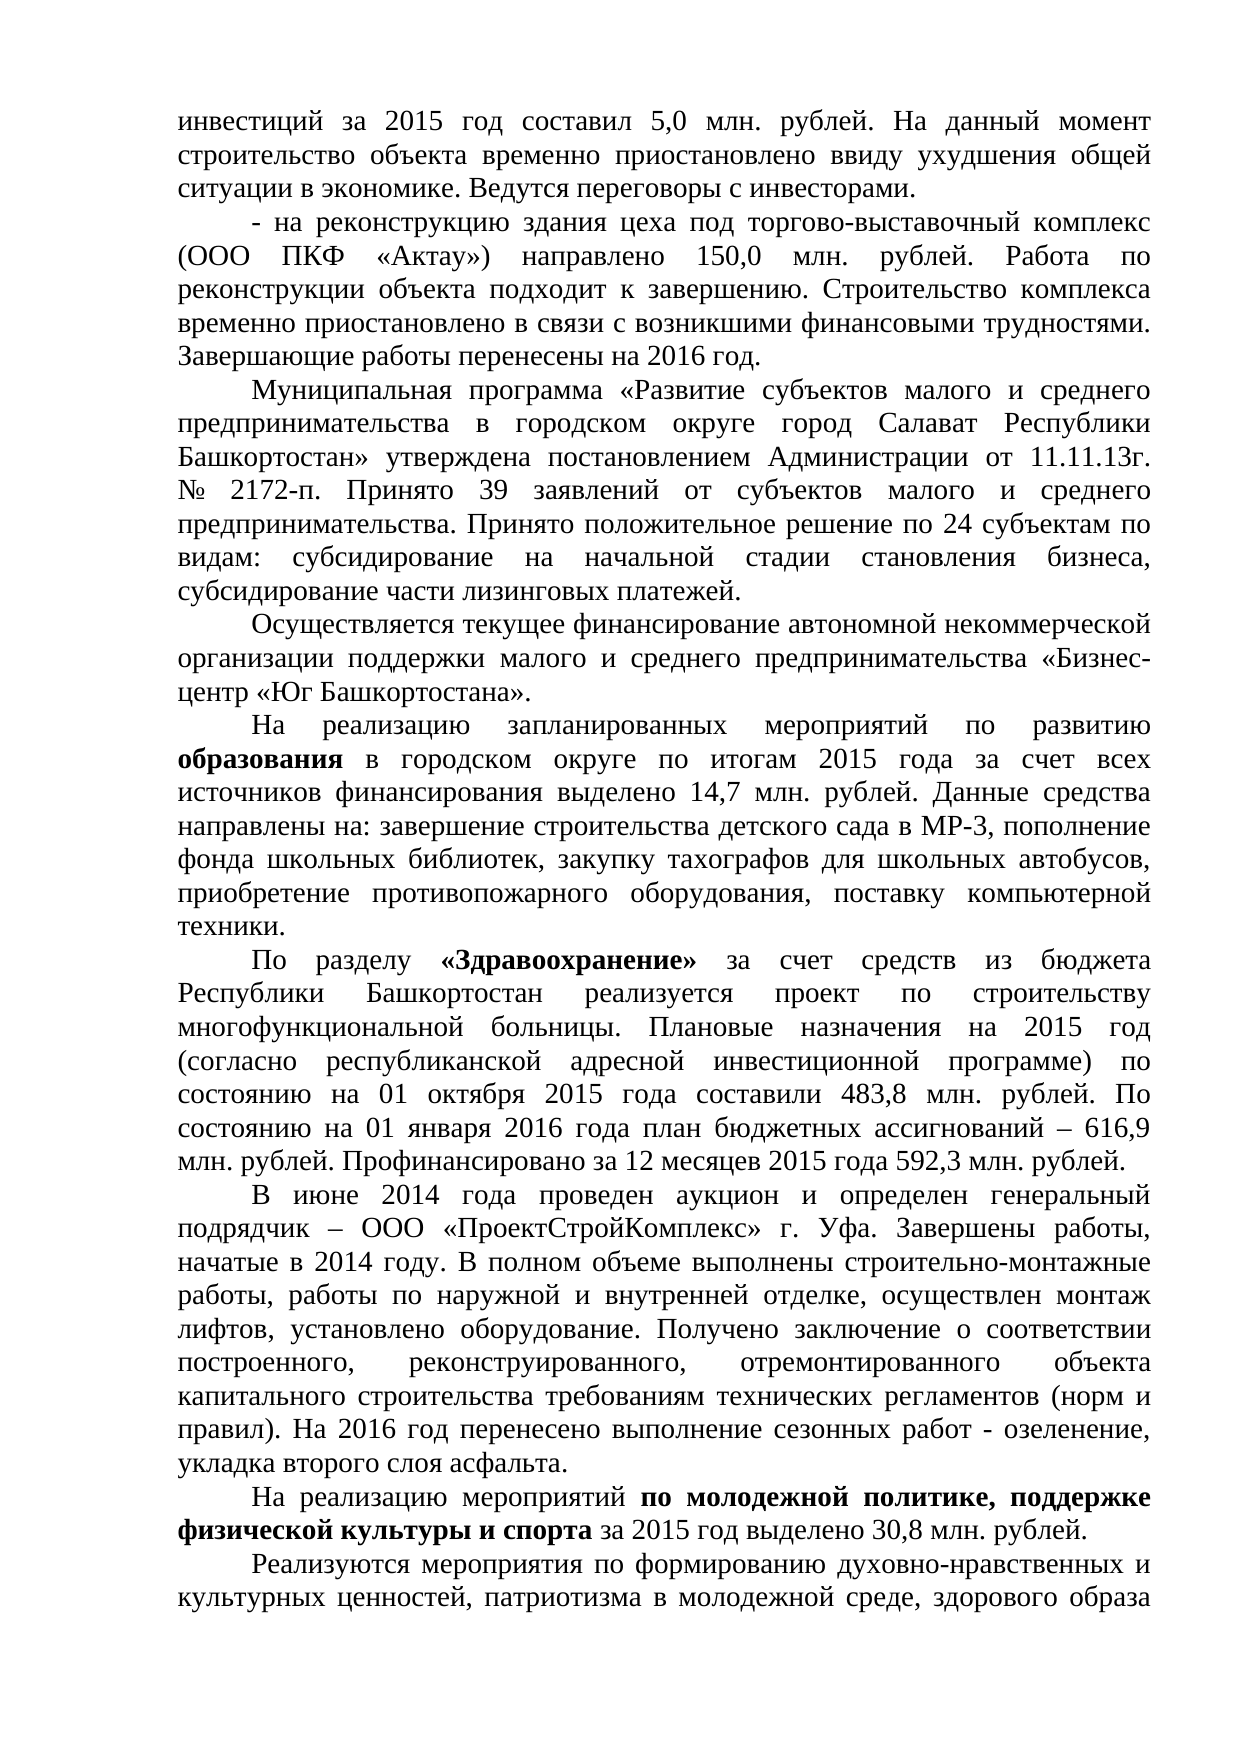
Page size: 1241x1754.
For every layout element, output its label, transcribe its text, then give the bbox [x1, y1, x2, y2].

text Осуществляется текущее финансирование автономной некоммерческой организации поддержки малого и среднего предпринимательства «Бизнес-центр «Юг Башкортостана». [177, 607, 1152, 707]
text На реализацию запланированных мероприятий по развитию образования в городском округе по итогам 2015 года за счет всех источников финансирования выделено 14,7 млн. рублей. Данные средства направлены на: завершение строительства детского сада в МР-3, пополнение фонда школьных библиотек, закупку тахографов для школьных автобусов, приобретение противопожарного оборудования, поставку компьютерной техники. [177, 707, 1152, 942]
text В июне 2014 года проведен аукцион и определен генеральный подрядчик – ООО «ПроектСтройКомплекс» г. Уфа. Завершены работы, начатые в 2014 году. В полном объеме выполнены строительно-монтажные работы, работы по наружной и внутренней отделке, осуществлен монтаж лифтов, установлено оборудование. Получено заключение о соответствии построенного, реконструированного, отремонтированного объекта капитального строительства требованиям технических регламентов (норм и правил). На 2016 год перенесено выполнение сезонных работ - озеленение, укладка второго слоя асфальта. [177, 1177, 1152, 1479]
text На реализацию мероприятий по молодежной политике, поддержке физической культуры и спорта за 2015 год выделено 30,8 млн. рублей. [177, 1479, 1152, 1546]
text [177, 103, 1152, 204]
text Муниципальная программа «Развитие субъектов малого и среднего предпринимательства в городском округе город Салават Республики Башкортостан» утверждена постановлением Администрации от 11.11.13г. № 2172-п. Принято 39 заявлений от субъектов малого и среднего предпринимательства. Принято положительное решение по 24 субъектам по видам: субсидирование на начальной стадии становления бизнеса, субсидирование части лизинговых платежей. [177, 372, 1152, 607]
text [177, 1546, 1152, 1613]
text По разделу «Здравоохранение» за счет средств из бюджета Республики Башкортостан реализуется проект по строительству многофункциональной больницы. Плановые назначения на 2015 год (согласно республиканской адресной инвестиционной программе) по состоянию на 01 октября 2015 года составили 483,8 млн. рублей. По состоянию на 01 января 2016 года план бюджетных ассигнований – 616,9 млн. рублей. Профинансировано за 12 месяцев 2015 года 592,3 млн. рублей. [177, 942, 1152, 1177]
text - на реконструкцию здания цеха под торгово-выставочный комплекс (ООО ПКФ «Актау») направлено 150,0 млн. рублей. Работа по реконструкции объекта подходит к завершению. Строительство комплекса временно приостановлено в связи с возникшими финансовыми трудностями. Завершающие работы перенесены на 2016 год. [177, 204, 1152, 372]
